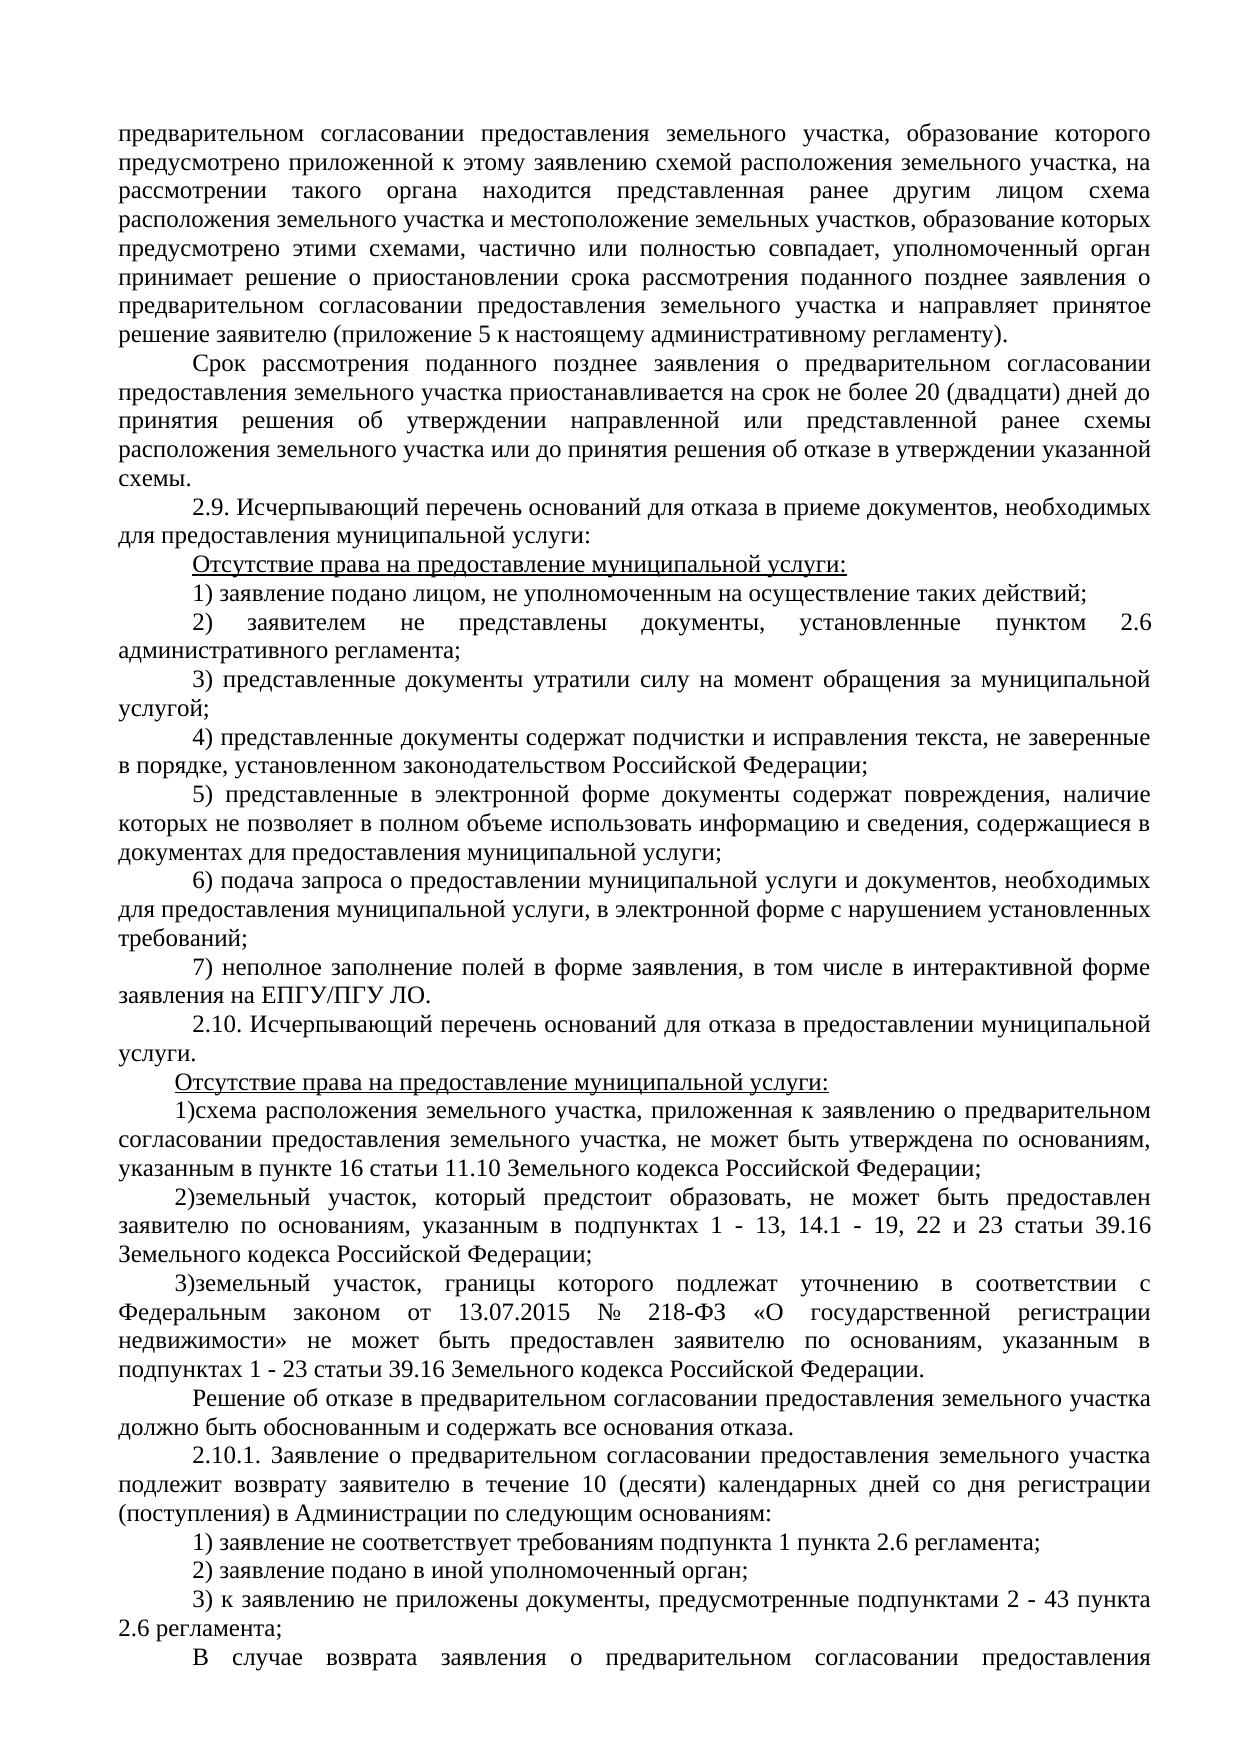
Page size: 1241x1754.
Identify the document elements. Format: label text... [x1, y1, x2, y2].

text 2) заявление подано в иной уполномоченный орган; [118, 1556, 1152, 1584]
text 6) подача запроса о предоставлении муниципальной услуги и документов, необходимых для предоставления муниципальной услуги, в электронной форме с нарушением установленных требований; [118, 866, 1152, 952]
text Срок рассмотрения поданного позднее заявления о предварительном согласовании предоставления земельного участка приостанавливается на срок не более 20 (двадцати) дней до принятия решения об утверждении направленной или представленной ранее схемы расположения земельного участка или до принятия решения об отказе в утверждении указанной схемы. [118, 348, 1152, 492]
text 1)схема расположения земельного участка, приложенная к заявлению о предварительном согласовании предоставления земельного участка, не может быть утверждена по основаниям, указанным в пункте 16 статьи 11.10 Земельного кодекса Российской Федерации; [118, 1096, 1152, 1182]
text 2.9. Исчерпывающий перечень оснований для отказа в приеме документов, необходимых для предоставления муниципальной услуги: [118, 492, 1152, 549]
text 1) заявление подано лицом, не уполномоченным на осуществление таких действий; [118, 578, 1152, 607]
text 2.10.1. Заявление о предварительном согласовании предоставления земельного участка подлежит возврату заявителю в течение 10 (десяти) календарных дней со дня регистрации (поступления) в Администрации по следующим основаниям: [118, 1441, 1152, 1527]
text 7) неполное заполнение полей в форме заявления, в том числе в интерактивной форме заявления на ЕПГУ/ПГУ ЛО. [118, 952, 1152, 1009]
text 5) представленные в электронной форме документы содержат повреждения, наличие которых не позволяет в полном объеме использовать информацию и сведения, содержащиеся в документах для предоставления муниципальной услуги; [118, 779, 1152, 866]
text 2) заявителем не представлены документы, установленные пунктом 2.6 административного регламента; [118, 607, 1152, 664]
text Отсутствие права на предоставление муниципальной услуги: [118, 1067, 1152, 1096]
text 1) заявление не соответствует требованиям подпункта 1 пункта 2.6 регламента; [118, 1527, 1152, 1556]
text 2)земельный участок, который предстоит образовать, не может быть предоставлен заявителю по основаниям, указанным в подпунктах 1 - 13, 14.1 - 19, 22 и 23 статьи 39.16 Земельного кодекса Российской Федерации; [118, 1182, 1152, 1268]
text 4) представленные документы содержат подчистки и исправления текста, не заверенные в порядке, установленном законодательством Российской Федерации; [118, 722, 1152, 779]
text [118, 118, 1152, 348]
text 2.10. Исчерпывающий перечень оснований для отказа в предоставлении муниципальной услуги. [118, 1009, 1152, 1067]
text 3)земельный участок, границы которого подлежат уточнению в соответствии с Федеральным законом от 13.07.2015 № 218-ФЗ «О государственной регистрации недвижимости» не может быть предоставлен заявителю по основаниям, указанным в подпунктах 1 - 23 статьи 39.16 Земельного кодекса Российской Федерации. [118, 1268, 1152, 1383]
text 3) к заявлению не приложены документы, предусмотренные подпунктами 2 - 43 пункта 2.6 регламента; [118, 1584, 1152, 1642]
text 3) представленные документы утратили силу на момент обращения за муниципальной услугой; [118, 664, 1152, 722]
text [118, 1642, 1152, 1671]
text Решение об отказе в предварительном согласовании предоставления земельного участка должно быть обоснованным и содержать все основания отказа. [118, 1383, 1152, 1441]
text Отсутствие права на предоставление муниципальной услуги: [118, 549, 1152, 578]
